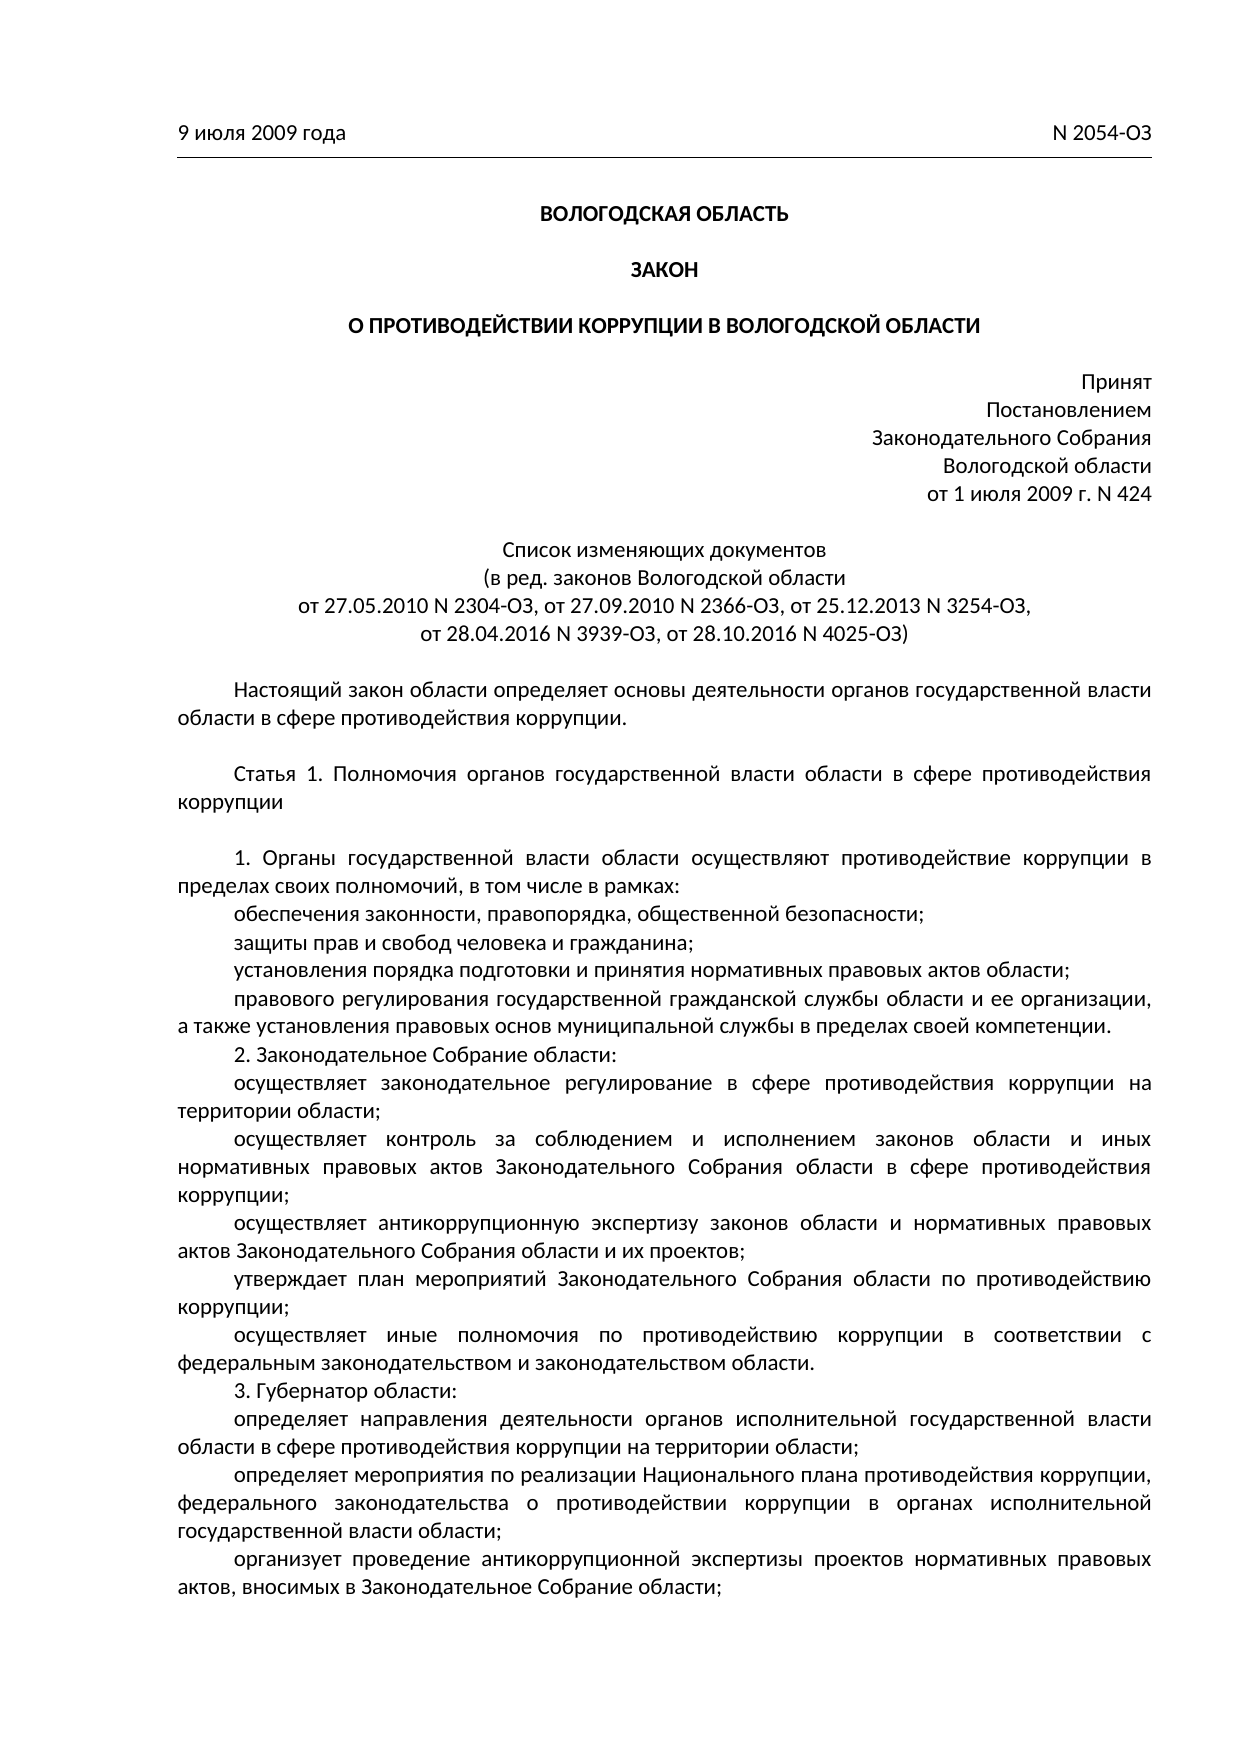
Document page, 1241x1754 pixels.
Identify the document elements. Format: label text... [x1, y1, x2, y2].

text определяет направления деятельности органов исполнительной государственной власти области в сфере противодействия коррупции на территории области; [177, 1404, 1152, 1460]
text Постановлением [177, 395, 1152, 423]
title ЗАКОН [177, 255, 1152, 283]
text обеспечения законности, правопорядка, общественной безопасности; [177, 899, 1152, 928]
text осуществляет законодательное регулирование в сфере противодействия коррупции на территории области; [177, 1068, 1152, 1124]
text Статья 1. Полномочия органов государственной власти области в сфере противодействия коррупции [177, 759, 1152, 816]
text осуществляет контроль за соблюдением и исполнением законов области и иных нормативных правовых актов Законодательного Собрания области в сфере противодействия коррупции; [177, 1124, 1152, 1208]
text от 28.04.2016 N 3939-ОЗ, от 28.10.2016 N 4025-ОЗ) [177, 619, 1152, 647]
text Вологодской области [177, 451, 1152, 479]
text Законодательного Собрания [177, 423, 1152, 451]
text 3. Губернатор области: [177, 1376, 1152, 1404]
text Список изменяющих документов [177, 535, 1152, 563]
text утверждает план мероприятий Законодательного Собрания области по противодействию коррупции; [177, 1264, 1152, 1320]
text 2. Законодательное Собрание области: [177, 1040, 1152, 1068]
table_header 9 июля 2009 года [177, 118, 664, 146]
text осуществляет иные полномочия по противодействию коррупции в соответствии с федеральным законодательством и законодательством области. [177, 1320, 1152, 1376]
text определяет мероприятия по реализации Национального плана противодействия коррупции, федерального законодательства о противодействии коррупции в органах исполнительной государственной власти области; [177, 1460, 1152, 1544]
text 1. Органы государственной власти области осуществляют противодействие коррупции в пределах своих полномочий, в том числе в рамках: [177, 843, 1152, 899]
text Принят [177, 367, 1152, 395]
text (в ред. законов Вологодской области [177, 563, 1152, 591]
title О ПРОТИВОДЕЙСТВИИ КОРРУПЦИИ В ВОЛОГОДСКОЙ ОБЛАСТИ [177, 311, 1152, 339]
text организует проведение антикоррупционной экспертизы проектов нормативных правовых актов, вносимых в Законодательное Собрание области; [177, 1544, 1152, 1600]
text от 1 июля 2009 г. N 424 [177, 479, 1152, 507]
title ВОЛОГОДСКАЯ ОБЛАСТЬ [177, 199, 1152, 227]
text установления порядка подготовки и принятия нормативных правовых актов области; [177, 956, 1152, 984]
text Настоящий закон области определяет основы деятельности органов государственной власти области в сфере противодействия коррупции. [177, 675, 1152, 731]
text от 27.05.2010 N 2304-ОЗ, от 27.09.2010 N 2366-ОЗ, от 25.12.2013 N 3254-ОЗ, [177, 591, 1152, 619]
table_header N 2054-ОЗ [664, 118, 1152, 146]
text защиты прав и свобод человека и гражданина; [177, 928, 1152, 956]
text осуществляет антикоррупционную экспертизу законов области и нормативных правовых актов Законодательного Собрания области и их проектов; [177, 1208, 1152, 1264]
text правового регулирования государственной гражданской службы области и ее организации, а также установления правовых основ муниципальной службы в пределах своей компетенции. [177, 984, 1152, 1040]
